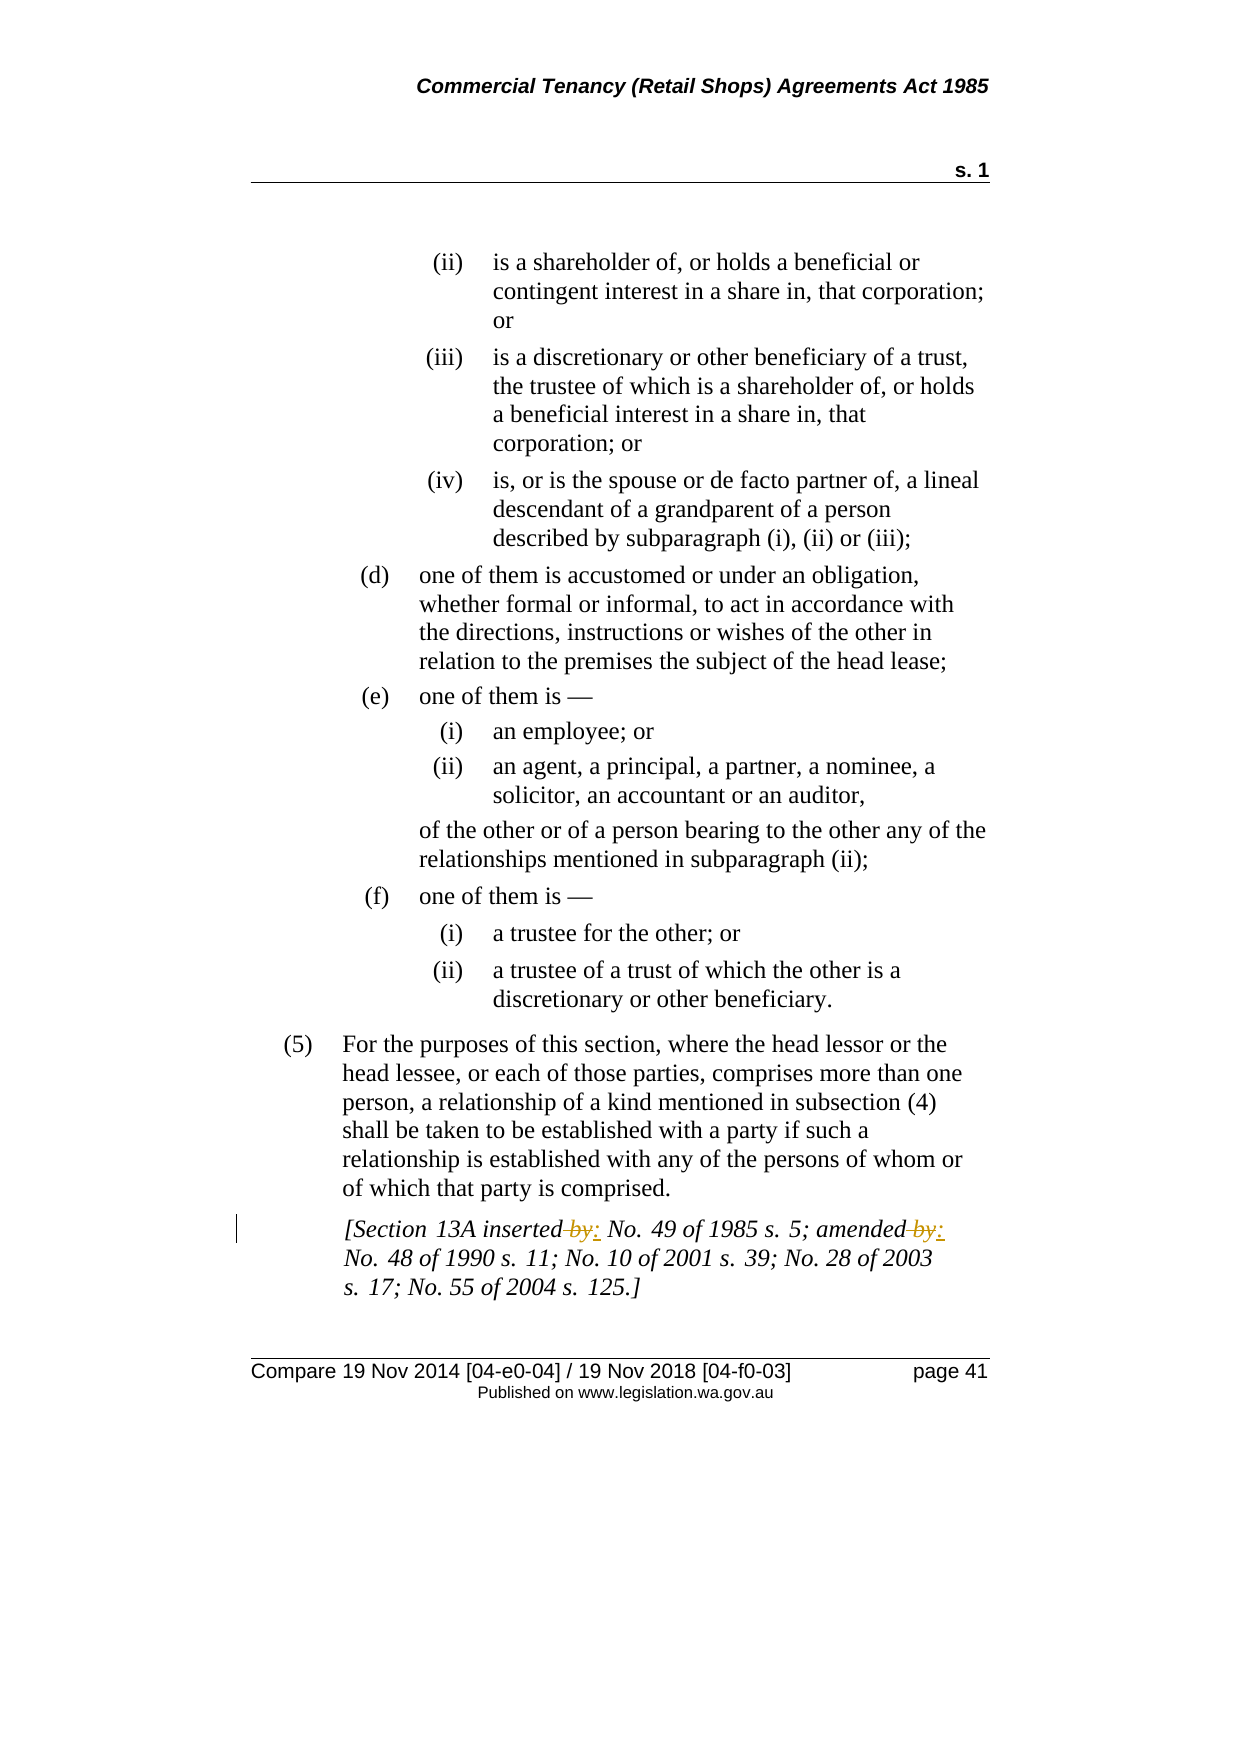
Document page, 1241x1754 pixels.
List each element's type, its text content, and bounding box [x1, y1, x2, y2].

text (iii) is a discretionary or other beneficiary of a trust, the trustee of which is a shareholder of, or holds a beneficial interest in a share in, that corporation; or [251, 342, 990, 457]
text [Section 13A inserted No. 49 of 1985 s. 5; amended No. 48 of 1990 s. 11; No. 10 of 2001 s. 39; No. 28 of 2003 s. 17; No. 55 of 2004 s. 125.] [251, 1214, 990, 1300]
text (f) one of them is — [251, 881, 990, 909]
text (ii) a trustee of a trust of which the other is a discretionary or other beneficiary. [251, 955, 990, 1012]
text (ii) is a shareholder of, or holds a beneficial or contingent interest in a share in, that corporation; or [251, 247, 990, 334]
text (i) an employee; or [251, 716, 990, 745]
text (d) one of them is accustomed or under an obligation, whether formal or informal, to act in accordance with the directions, instructions or wishes of the other in relation to the premises the subject of the head lease; [251, 560, 990, 675]
text (iv) is, or is the spouse or de facto partner of, a lineal descendant of a grandparent of a person described by subparagraph (i), (ii) or (iii); [251, 465, 990, 552]
text (i) a trustee for the other; or [251, 918, 990, 947]
text (5) For the purposes of this section, where the head lessor or the head lessee, or each of those parties, comprises more than one person, a relationship of a kind mentioned in subsection (4) shall be taken to be established with a party if such a relationship is established with any of the persons of whom or of which that party is comprised. [251, 1029, 990, 1202]
text (e) one of them is — [251, 681, 990, 710]
text of the other or of a person bearing to the other any of the relationships mentioned in subparagraph (ii); [251, 815, 990, 872]
text (ii) an agent, a principal, a partner, a nominee, a solicitor, an accountant or an auditor, [251, 751, 990, 809]
